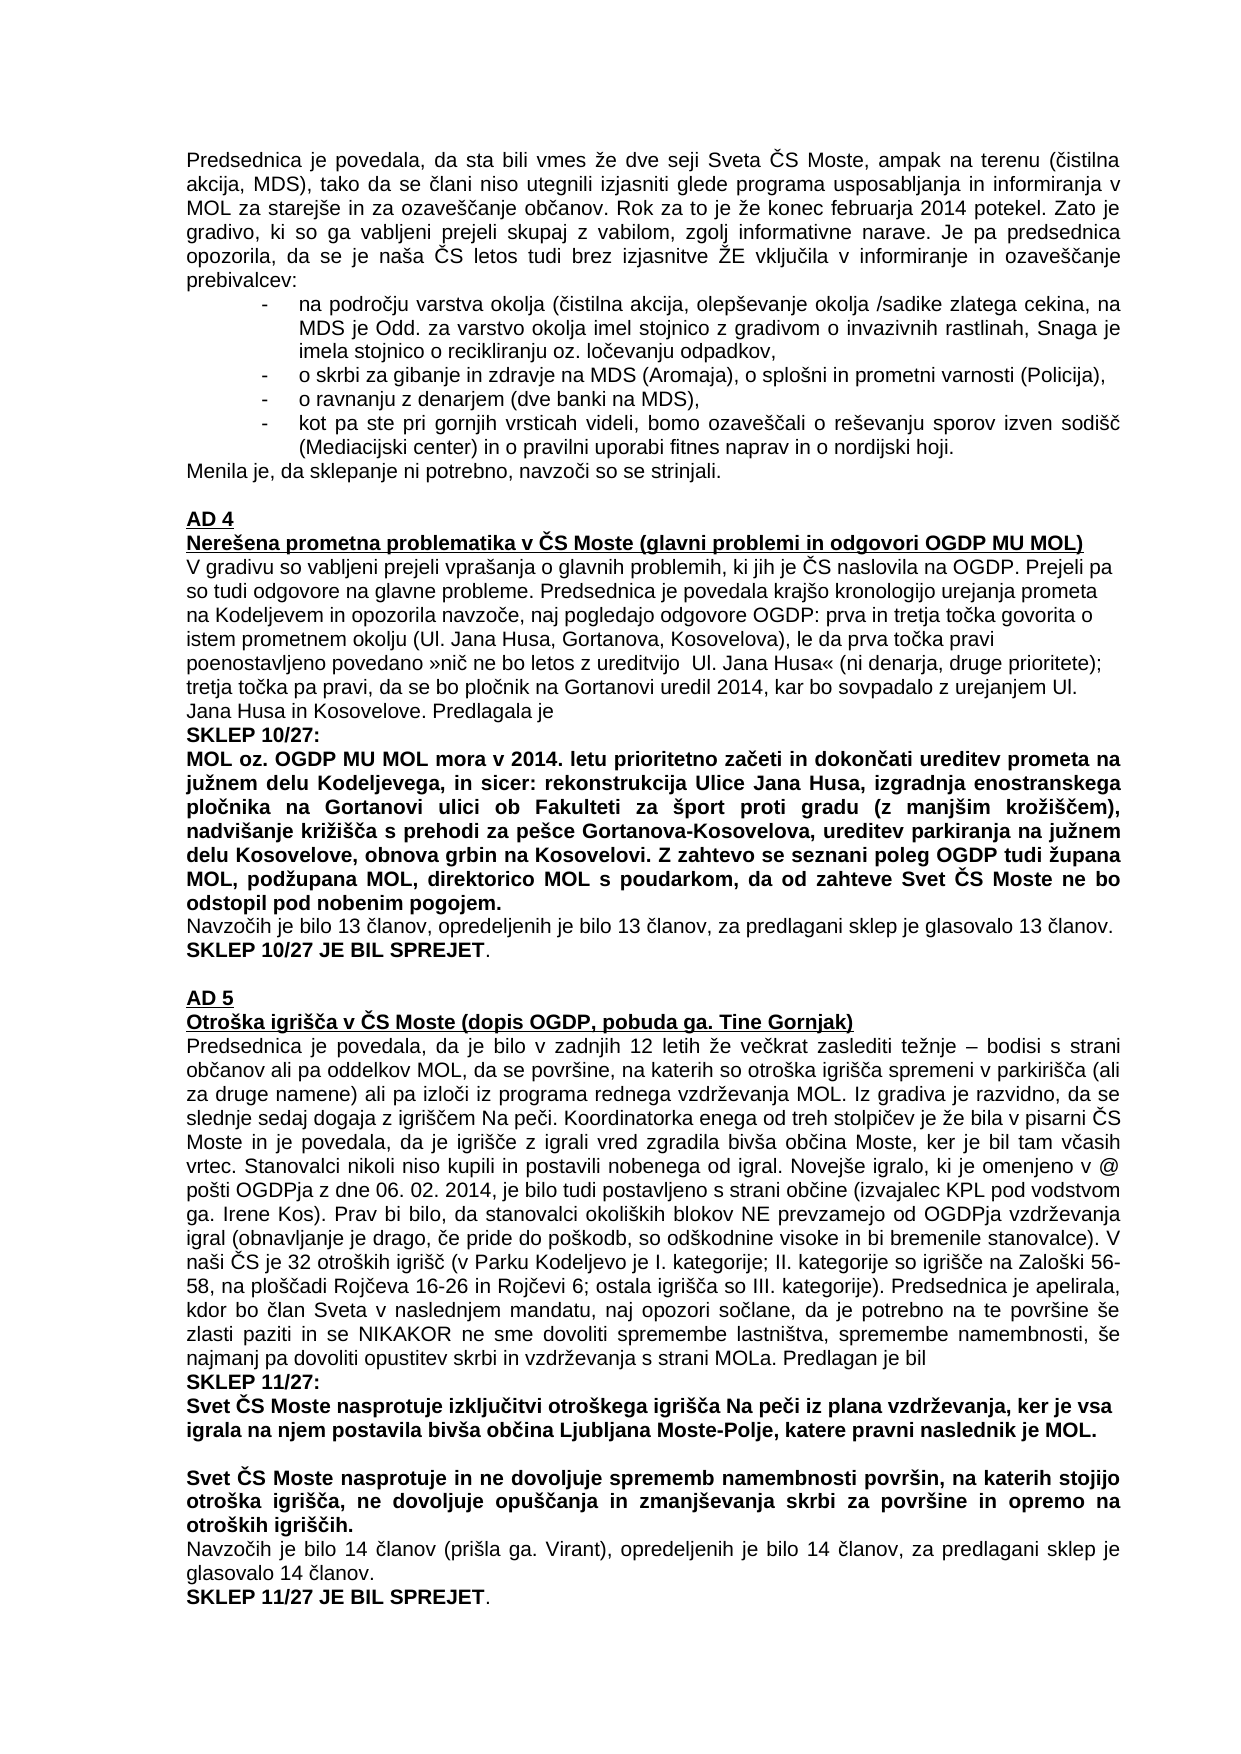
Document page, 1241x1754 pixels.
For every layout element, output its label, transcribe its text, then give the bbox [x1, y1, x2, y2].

text SKLEP 10/27: [186, 723, 1122, 747]
list na področju varstva okolja (čistilna akcija, olepševanje okolja /sadike zlatega cekina, na MDS je Odd. za varstvo okolja imel stojnico z gradivom o invazivnih rastlinah, Snaga je imela stojnico o recikliranju oz. ločevanju odpadkov, [261, 291, 1122, 363]
text Predsednica je povedala, da je bilo v zadnjih 12 letih že večkrat zaslediti težnje – bodisi s strani občanov ali pa oddelkov MOL, da se površine, na katerih so otroška igrišča spremeni v parkirišča (ali za druge namene) ali pa izloči iz programa rednega vzdrževanja MOL. Iz gradiva je razvidno, da se slednje sedaj dogaja z igriščem Na peči. Koordinatorka enega od treh stolpičev je že bila v pisarni ČS Moste in je povedala, da je igrišče z igrali vred zgradila bivša občina Moste, ker je bil tam včasih vrtec. Stanovalci nikoli niso kupili in postavili nobenega od igral. Novejše igralo, ki je omenjeno v @ pošti OGDPja z dne 06. 02. 2014, je bilo tudi postavljeno s strani občine (izvajalec KPL pod vodstvom ga. Irene Kos). Prav bi bilo, da stanovalci okoliških blokov NE prevzamejo od OGDPja vzdrževanja igral (obnavljanje je drago, če pride do poškodb, so odškodnine visoke in bi bremenile stanovalce). V naši ČS je 32 otroških igrišč (v Parku Kodeljevo je I. kategorije; II. kategorije so igrišče na Zaloški 56-58, na ploščadi Rojčeva 16-26 in Rojčevi 6; ostala igrišča so III. kategorije). Predsednica je apelirala, kdor bo član Sveta v naslednjem mandatu, naj opozori sočlane, da je potrebno na te površine še zlasti paziti in se NIKAKOR ne sme dovoliti spremembe lastništva, spremembe namembnosti, še najmanj pa dovoliti opustitev skrbi in vzdrževanja s strani MOLa. Predlagan je bil [186, 1034, 1122, 1369]
list o ravnanju z denarjem (dve banki na MDS), [261, 387, 1122, 411]
text Navzočih je bilo 13 članov, opredeljenih je bilo 13 članov, za predlagani sklep je glasovalo 13 članov. [186, 914, 1122, 938]
text V gradivu so vabljeni prejeli vprašanja o glavnih problemih, ki jih je ČS naslovila na OGDP. Prejeli pa so tudi odgovore na glavne probleme. Predsednica je povedala krajšo kronologijo urejanja prometa na Kodeljevem in opozorila navzoče, naj pogledajo odgovore OGDP: prva in tretja točka govorita o istem prometnem okolju (Ul. Jana Husa, Gortanova, Kosovelova), le da prva točka pravi poenostavljeno povedano »nič ne bo letos z ureditvijo Ul. Jana Husa« (ni denarja, druge prioritete); tretja točka pa pravi, da se bo pločnik na Gortanovi uredil 2014, kar bo sovpadalo z urejanjem Ul. Jana Husa in Kosovelove. Predlagala je [186, 555, 1122, 723]
text SKLEP 11/27 JE BIL SPREJET. [186, 1585, 1122, 1609]
text Menila je, da sklepanje ni potrebno, navzoči so se strinjali. [186, 459, 1122, 483]
text Navzočih je bilo 14 članov (prišla ga. Virant), opredeljenih je bilo 14 članov, za predlagani sklep je glasovalo 14 članov. [186, 1537, 1122, 1585]
text AD 5 [186, 986, 1122, 1010]
list kot pa ste pri gornjih vrsticah videli, bomo ozaveščali o reševanju sporov izven sodišč (Mediacijski center) in o pravilni uporabi fitnes naprav in o nordijski hoji. [261, 411, 1122, 459]
text Nerešena prometna problematika v ČS Moste (glavni problemi in odgovori OGDP MU MOL) [186, 531, 1122, 555]
text SKLEP 10/27 JE BIL SPREJET. [186, 938, 1122, 962]
text Otroška igrišča v ČS Moste (dopis OGDP, pobuda ga. Tine Gornjak) [186, 1010, 1122, 1034]
list o skrbi za gibanje in zdravje na MDS (Aromaja), o splošni in prometni varnosti (Policija), [261, 363, 1122, 387]
text AD 4 [186, 507, 1122, 531]
text MOL oz. OGDP MU MOL mora v 2014. letu prioritetno začeti in dokončati ureditev prometa na južnem delu Kodeljevega, in sicer: rekonstrukcija Ulice Jana Husa, izgradnja enostranskega pločnika na Gortanovi ulici ob Fakulteti za šport proti gradu (z manjšim krožiščem), nadvišanje križišča s prehodi za pešce Gortanova-Kosovelova, ureditev parkiranja na južnem delu Kosovelove, obnova grbin na Kosovelovi. Z zahtevo se seznani poleg OGDP tudi župana MOL, podžupana MOL, direktorico MOL s poudarkom, da od zahteve Svet ČS Moste ne bo odstopil pod nobenim pogojem. [186, 747, 1122, 914]
text Svet ČS Moste nasprotuje in ne dovoljuje sprememb namembnosti površin, na katerih stojijo otroška igrišča, ne dovoljuje opuščanja in zmanjševanja skrbi za površine in opremo na otroških igriščih. [186, 1465, 1122, 1537]
text Predsednica je povedala, da sta bili vmes že dve seji Sveta ČS Moste, ampak na terenu (čistilna akcija, MDS), tako da se člani niso utegnili izjasniti glede programa usposabljanja in informiranja v MOL za starejše in za ozaveščanje občanov. Rok za to je že konec februarja 2014 potekel. Zato je gradivo, ki so ga vabljeni prejeli skupaj z vabilom, zgolj informativne narave. Je pa predsednica opozorila, da se je naša ČS letos tudi brez izjasnitve ŽE vključila v informiranje in ozaveščanje prebivalcev: [186, 148, 1122, 291]
text SKLEP 11/27: [186, 1369, 1122, 1393]
text Svet ČS Moste nasprotuje izključitvi otroškega igrišča Na peči iz plana vzdrževanja, ker je vsa igrala na njem postavila bivša občina Ljubljana Moste-Polje, katere pravni naslednik je MOL. [186, 1393, 1122, 1441]
